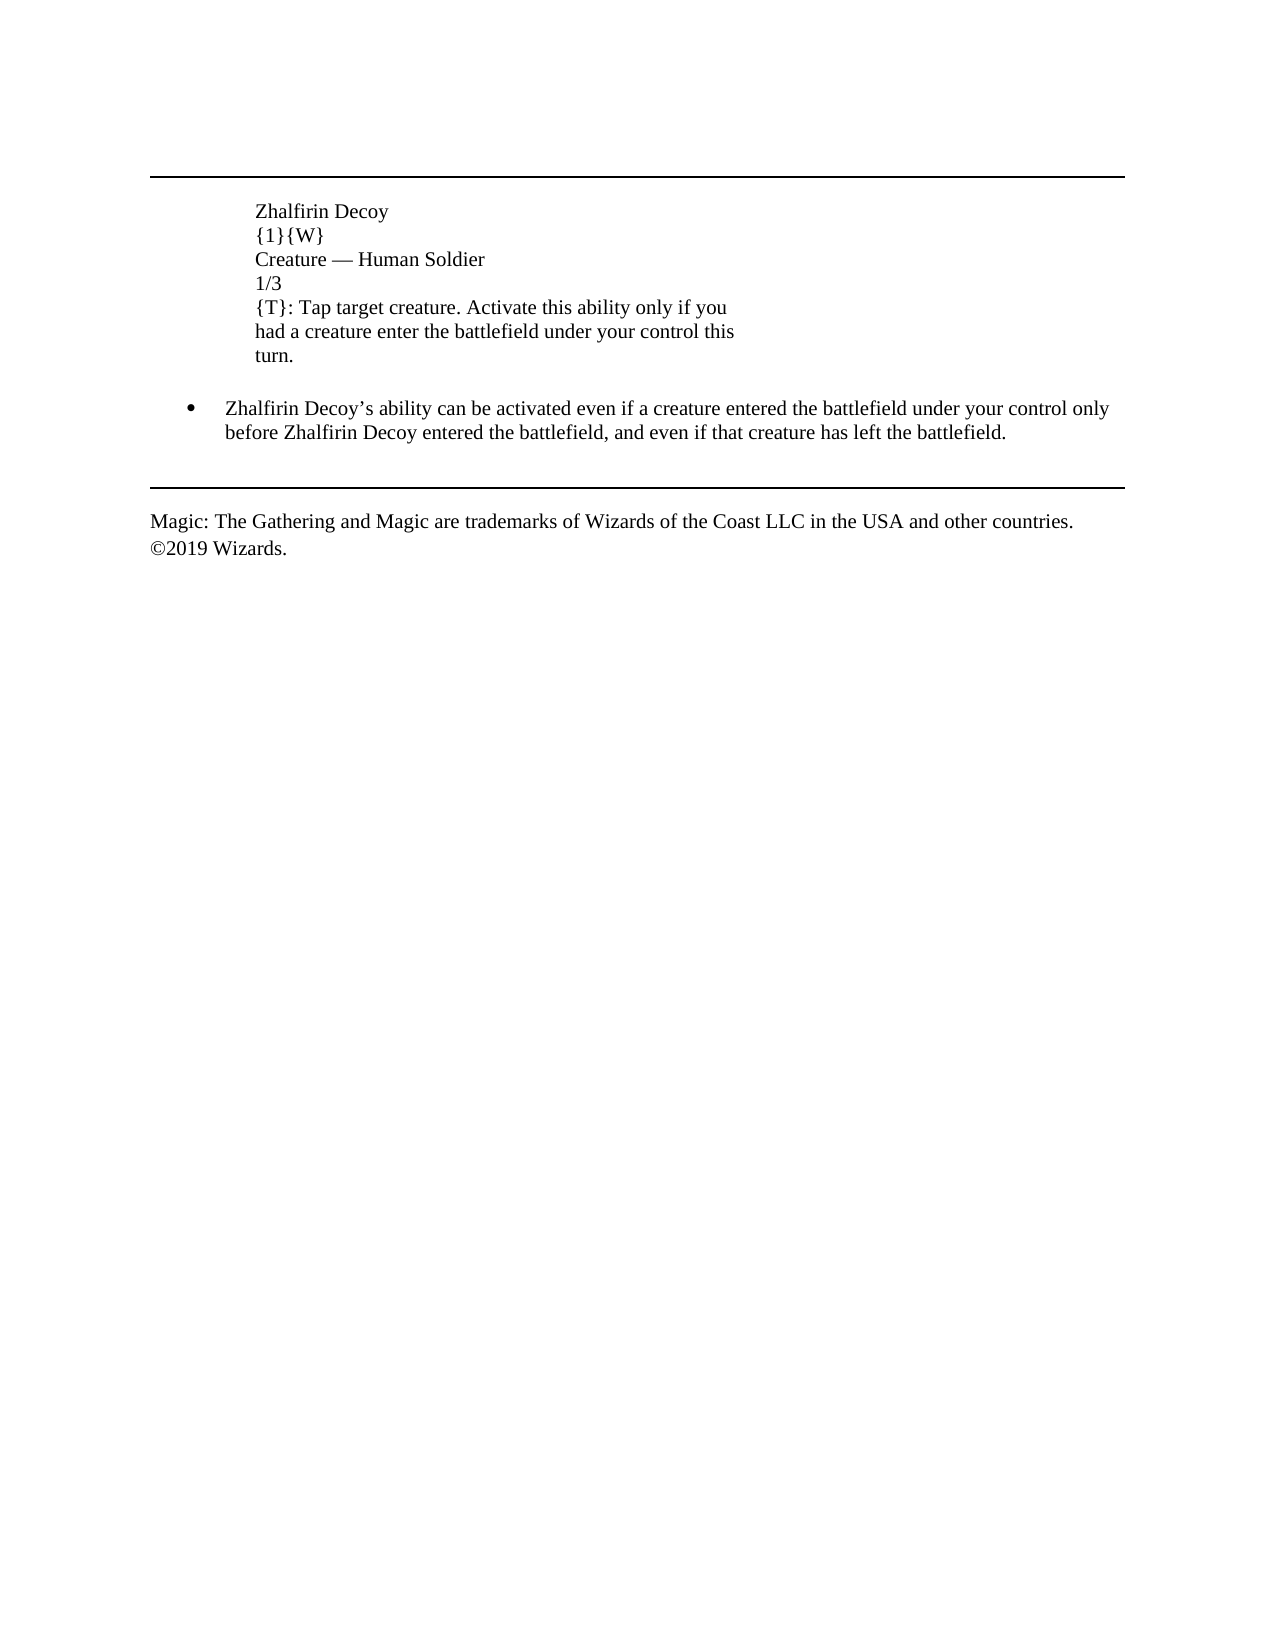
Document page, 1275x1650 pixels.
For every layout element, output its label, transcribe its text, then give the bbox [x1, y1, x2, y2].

list Zhalfirin Decoy’s ability can be activated even if a creature entered the battlefield under your control only before Zhalfirin Decoy entered the battlefield, and even if that creature has left the battlefield. [187, 396, 1125, 444]
text Zhalfirin Decoy {1}{W} Creature — Human Soldier 1/3 {T}: Tap target creature. Activate this ability only if you had a creature enter the battlefield under your control this turn. [255, 198, 735, 367]
text Magic: The Gathering and Magic are trademarks of Wizards of the Coast LLC in the USA and other countries. ©2019 Wizards. [150, 509, 1125, 559]
